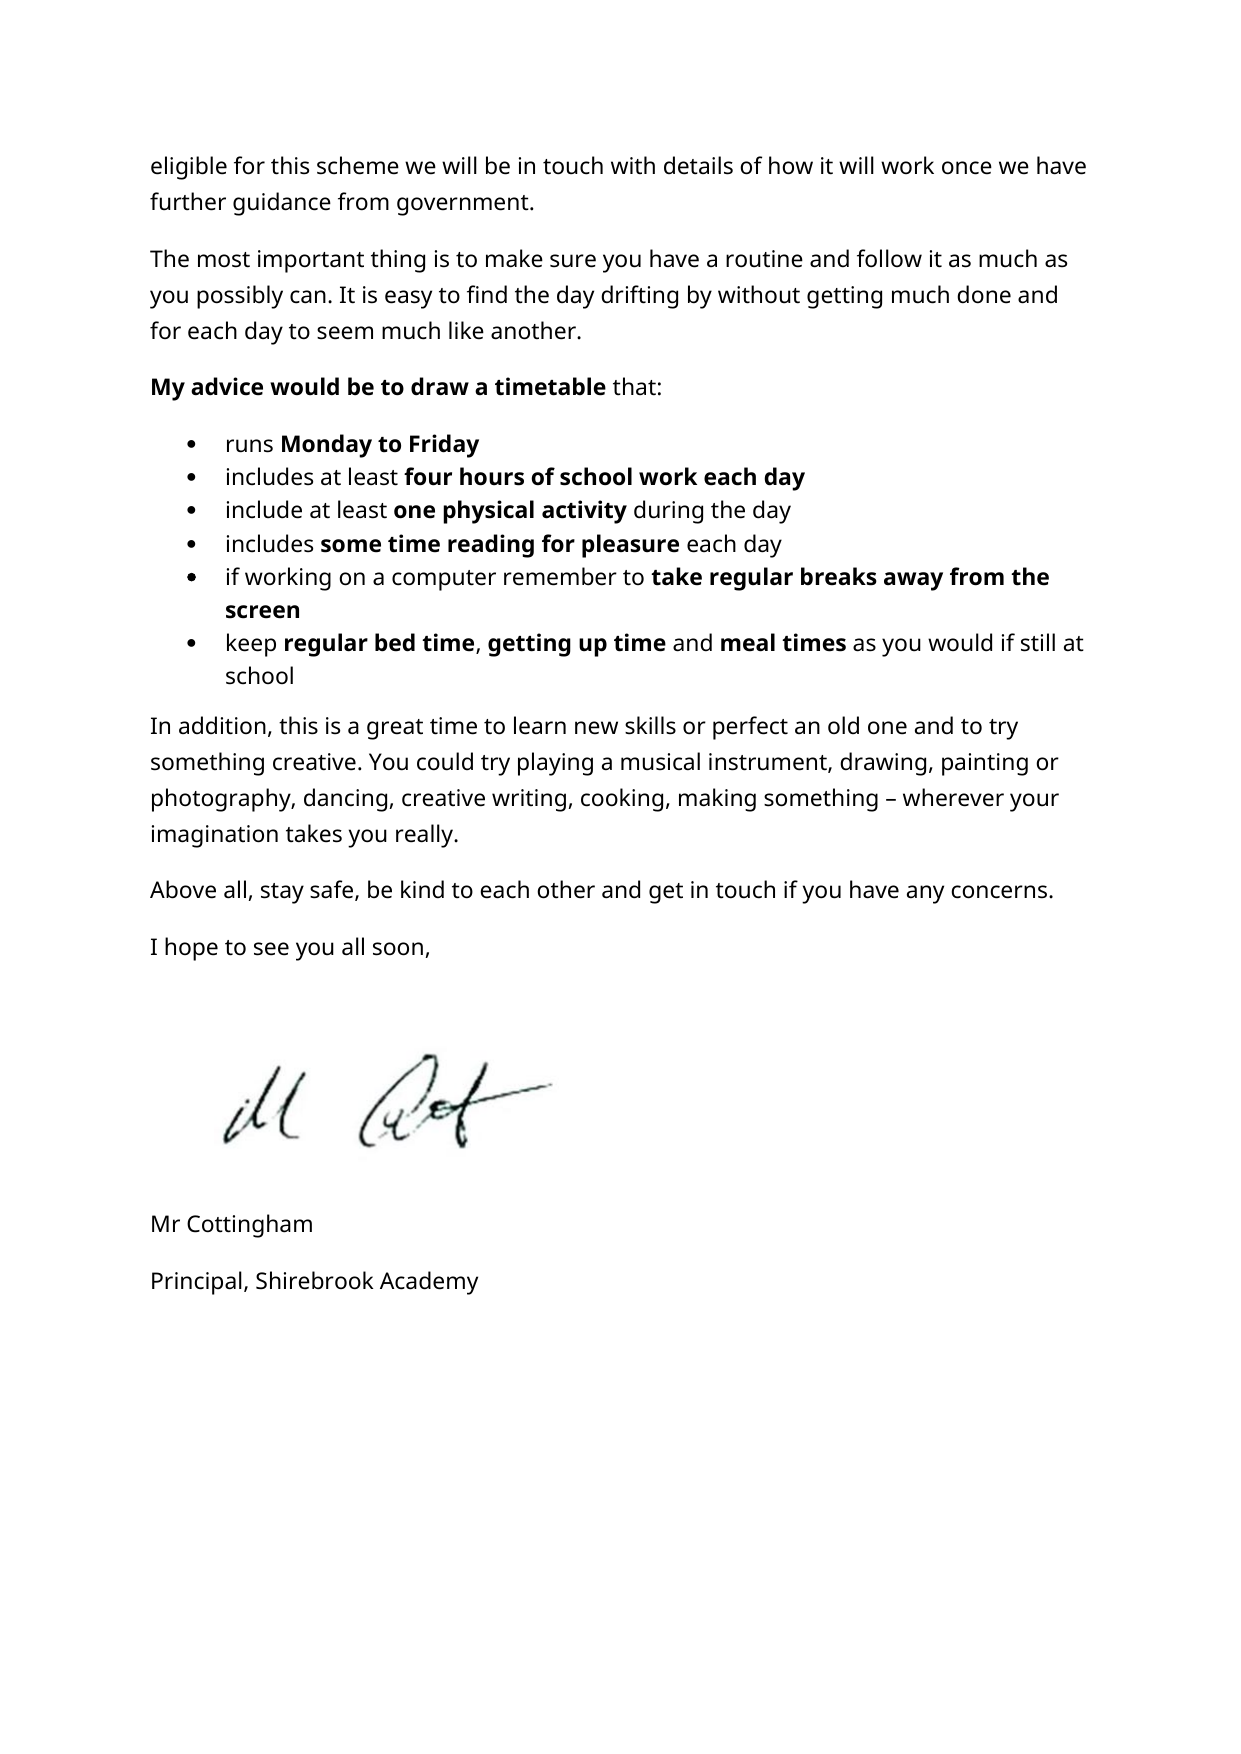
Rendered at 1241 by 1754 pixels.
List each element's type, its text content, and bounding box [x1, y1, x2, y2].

text Principal, Shirebrook Academy [150, 1265, 1090, 1296]
list include at least one physical activity during the day [187, 494, 1090, 526]
text Mr Cottingham [150, 1208, 1090, 1239]
list if working on a computer remember to take regular breaks away from the screen [187, 561, 1090, 625]
text My advice would be to draw a timetable that: [150, 371, 1090, 403]
text Above all, stay safe, be kind to each other and get in touch if you have any concerns. [150, 874, 1090, 906]
list runs Monday to Friday [187, 428, 1090, 459]
list keep regular bed time, getting up time and meal times as you would if still at school [187, 627, 1090, 691]
list includes at least four hours of school work each day [187, 461, 1090, 492]
text I hope to see you all soon, [150, 931, 1090, 962]
list includes some time reading for pleasure each day [187, 527, 1090, 559]
text In addition, this is a great time to learn new skills or perfect an old one and to try something creative. You could try playing a musical instrument, drawing, painting or photography, dancing, creative writing, cooking, making something – wherever your imagination takes you really. [150, 710, 1090, 849]
picture [150, 987, 574, 1184]
text The most important thing is to make sure you have a routine and follow it as much as you possibly can. It is easy to find the day drifting by without getting much done and for each day to seem much like another. [150, 243, 1090, 346]
